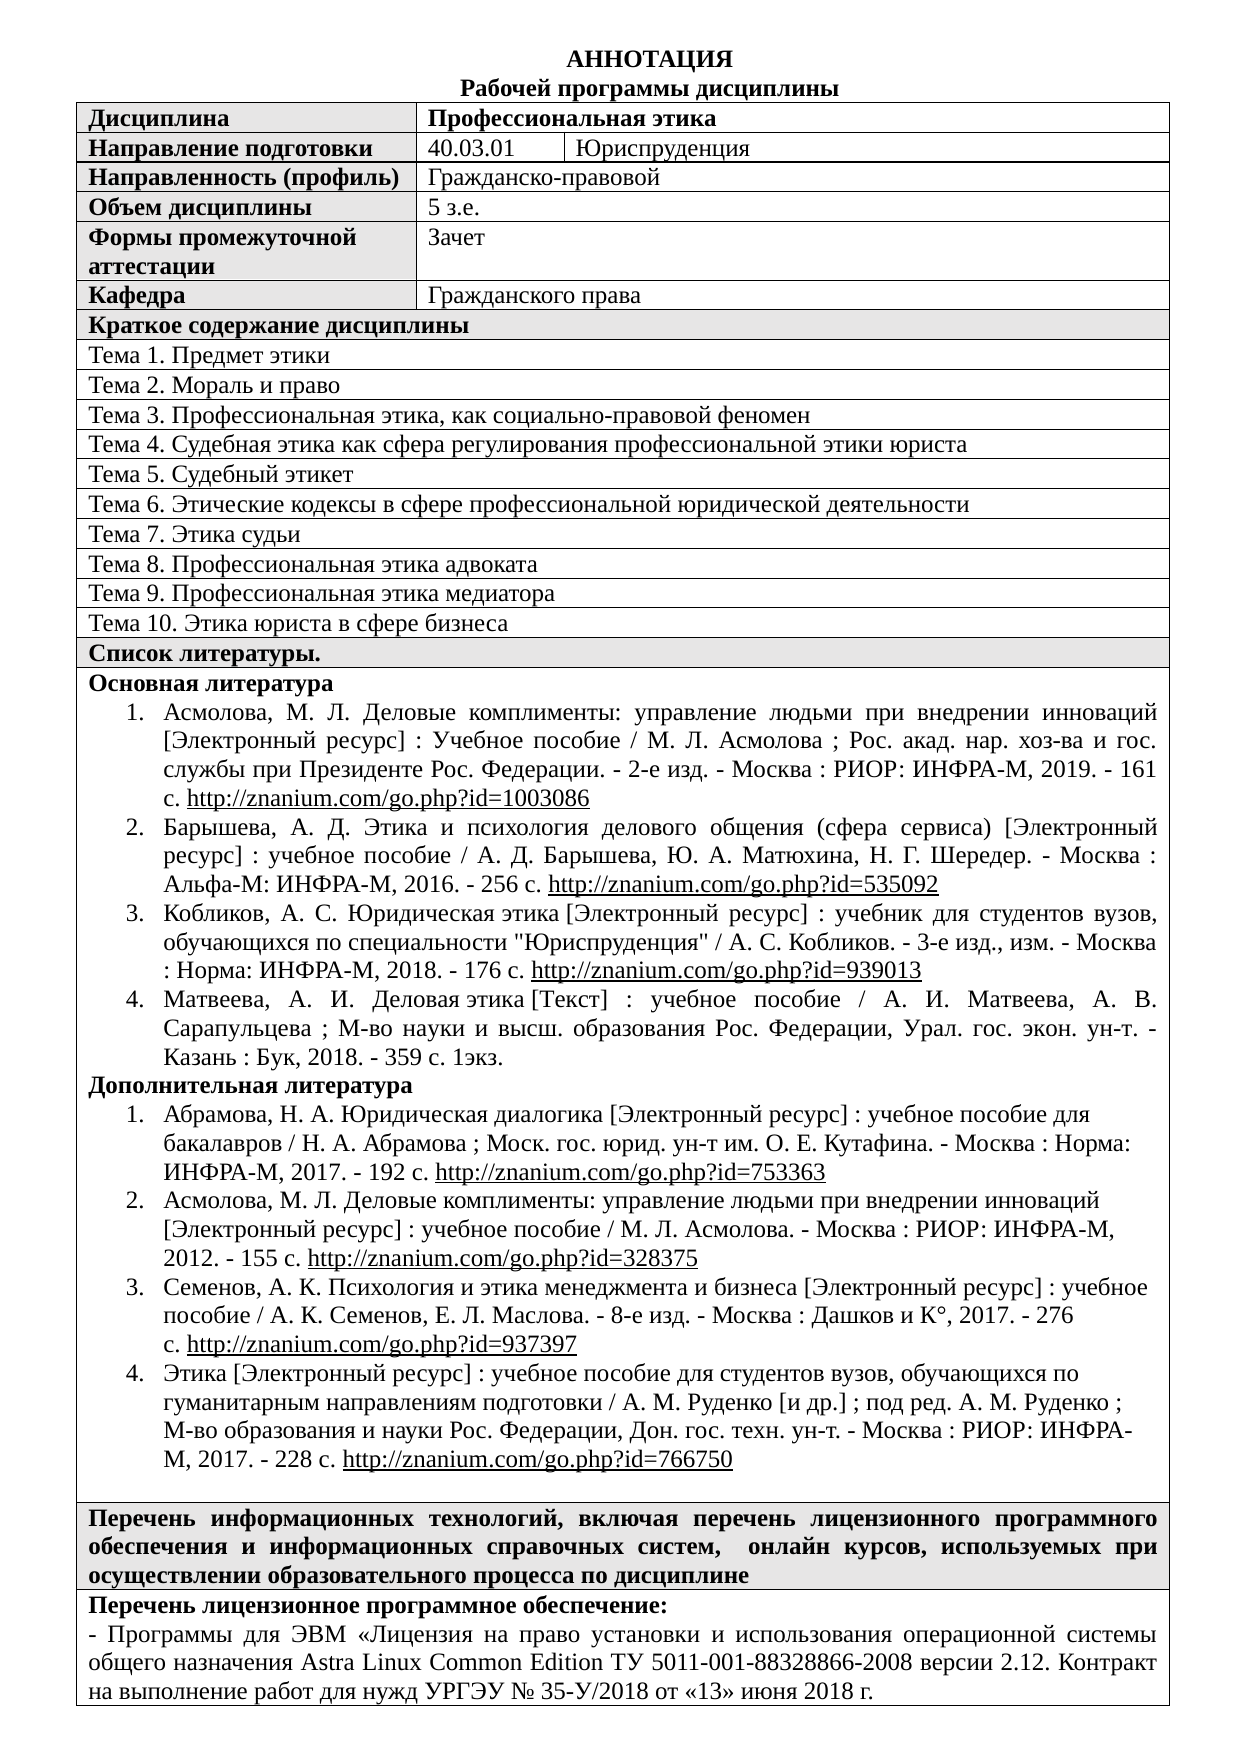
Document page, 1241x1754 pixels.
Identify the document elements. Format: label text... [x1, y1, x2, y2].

table_cell Тема 6. Этические кодексы в сфере профессиональной юридической деятельности [77, 489, 1169, 518]
table_cell Список литературы. [77, 638, 1169, 667]
table_cell Объем дисциплины [77, 192, 416, 221]
table_cell Тема 1. Предмет этики [77, 340, 1169, 369]
table_cell 40.03.01 [417, 133, 564, 161]
table_cell Тема 5. Судебный этикет [77, 459, 1169, 488]
table_cell Тема 9. Профессиональная этика медиатора [77, 579, 1169, 607]
table_cell Тема 10. Этика юриста в сфере бизнеса [77, 608, 1169, 637]
table_cell Краткое содержание дисциплины [77, 310, 1169, 339]
text Рабочей программы дисциплины [118, 73, 1181, 102]
table_cell Гражданско-правовой [417, 163, 1169, 191]
table_cell Тема 4. Судебная этика как сфера регулирования профессиональной этики юриста [77, 430, 1169, 458]
table_header Дисциплина [77, 103, 416, 132]
table_cell Перечень информационных технологий, включая перечень лицензионного программного обеспечения и информационных справочных систем, онлайн курсов, используемых при осуществлении образовательного процесса по дисциплине [77, 1503, 1169, 1589]
table_header Профессиональная этика [417, 103, 1169, 132]
table_cell Тема 8. Профессиональная этика адвоката [77, 549, 1169, 577]
table_cell Тема 3. Профессиональная этика, как социально-правовой феномен [77, 400, 1169, 428]
table_cell Зачет [417, 222, 1169, 279]
table_cell Юриспруденция [565, 133, 1169, 161]
table_cell Направленность (профиль) [77, 163, 416, 191]
table_cell Кафедра [77, 281, 416, 309]
table_cell Тема 2. Мораль и право [77, 370, 1169, 399]
text АННОТАЦИЯ [118, 44, 1181, 73]
table_cell Формы промежуточной аттестации [77, 222, 416, 279]
table_cell 5 з.е. [417, 192, 1169, 221]
table_cell Основная литература Асмолова, М. Л. Деловые комплименты: управление людьми при внедрении инноваций [Электронный ресурс] : Учебное пособие / М. Л. Асмолова ; Рос. акад. нар. хоз-ва и гос. службы при Президенте Рос. Федерации. - 2-е изд. - Москва : РИОР: ИНФРА-М, 2019. - 161 с. http://znanium.com/go.php?id=1003086 Барышева, А. Д. Этика и психология делового общения (сфера сервиса) [Электронный ресурс] : учебное пособие / А. Д. Барышева, Ю. А. Матюхина, Н. Г. Шередер. - Москва : Альфа-М: ИНФРА-М, 2016. - 256 с. http://znanium.com/go.php?id=535092 Кобликов, А. С. Юридическая этика [Электронный ресурс] : учебник для студентов вузов, обучающихся по специальности "Юриспруденция" / А. С. Кобликов. - 3-е изд., изм. - Москва : Норма: ИНФРА-М, 2018. - 176 с. http://znanium.com/go.php?id=939013 Матвеева, А. И. Деловая этика [Текст] : учебное пособие / А. И. Матвеева, А. В. Сарапульцева ; М-во науки и высш. образования Рос. Федерации, Урал. гос. экон. ун-т. - Казань : Бук, 2018. - 359 с. 1экз. Дополнительная литература Абрамова, Н. А. Юридическая диалогика [Электронный ресурс] : учебное пособие для бакалавров / Н. А. Абрамова ; Моск. гос. юрид. ун-т им. О. Е. Кутафина. - Москва : Норма: ИНФРА-М, 2017. - 192 с. http://znanium.com/go.php?id=753363 Асмолова, М. Л. Деловые комплименты: управление людьми при внедрении инноваций [Электронный ресурс] : учебное пособие / М. Л. Асмолова. - Москва : РИОР: ИНФРА-М, 2012. - 155 с. http://znanium.com/go.php?id=328375 Семенов, А. К. Психология и этика менеджмента и бизнеса [Электронный ресурс] : учебное пособие / А. К. Семенов, Е. Л. Маслова. - 8-е изд. - Москва : Дашков и К°, 2017. - 276 с. http://znanium.com/go.php?id=937397 Этика [Электронный ресурс] : учебное пособие для студентов вузов, обучающихся по гуманитарным направлениям подготовки / А. М. Руденко [и др.] ; под ред. А. М. Руденко ; М-во образования и науки Рос. Федерации, Дон. гос. техн. ун-т. - Москва : РИОР: ИНФРА-М, 2017. - 228 с. http://znanium.com/go.php?id=766750 [77, 668, 1169, 1502]
table_cell Тема 7. Этика судьи [77, 519, 1169, 548]
table_cell Направление подготовки [77, 133, 416, 161]
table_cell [77, 1590, 1169, 1705]
table_cell Гражданского права [417, 281, 1169, 309]
